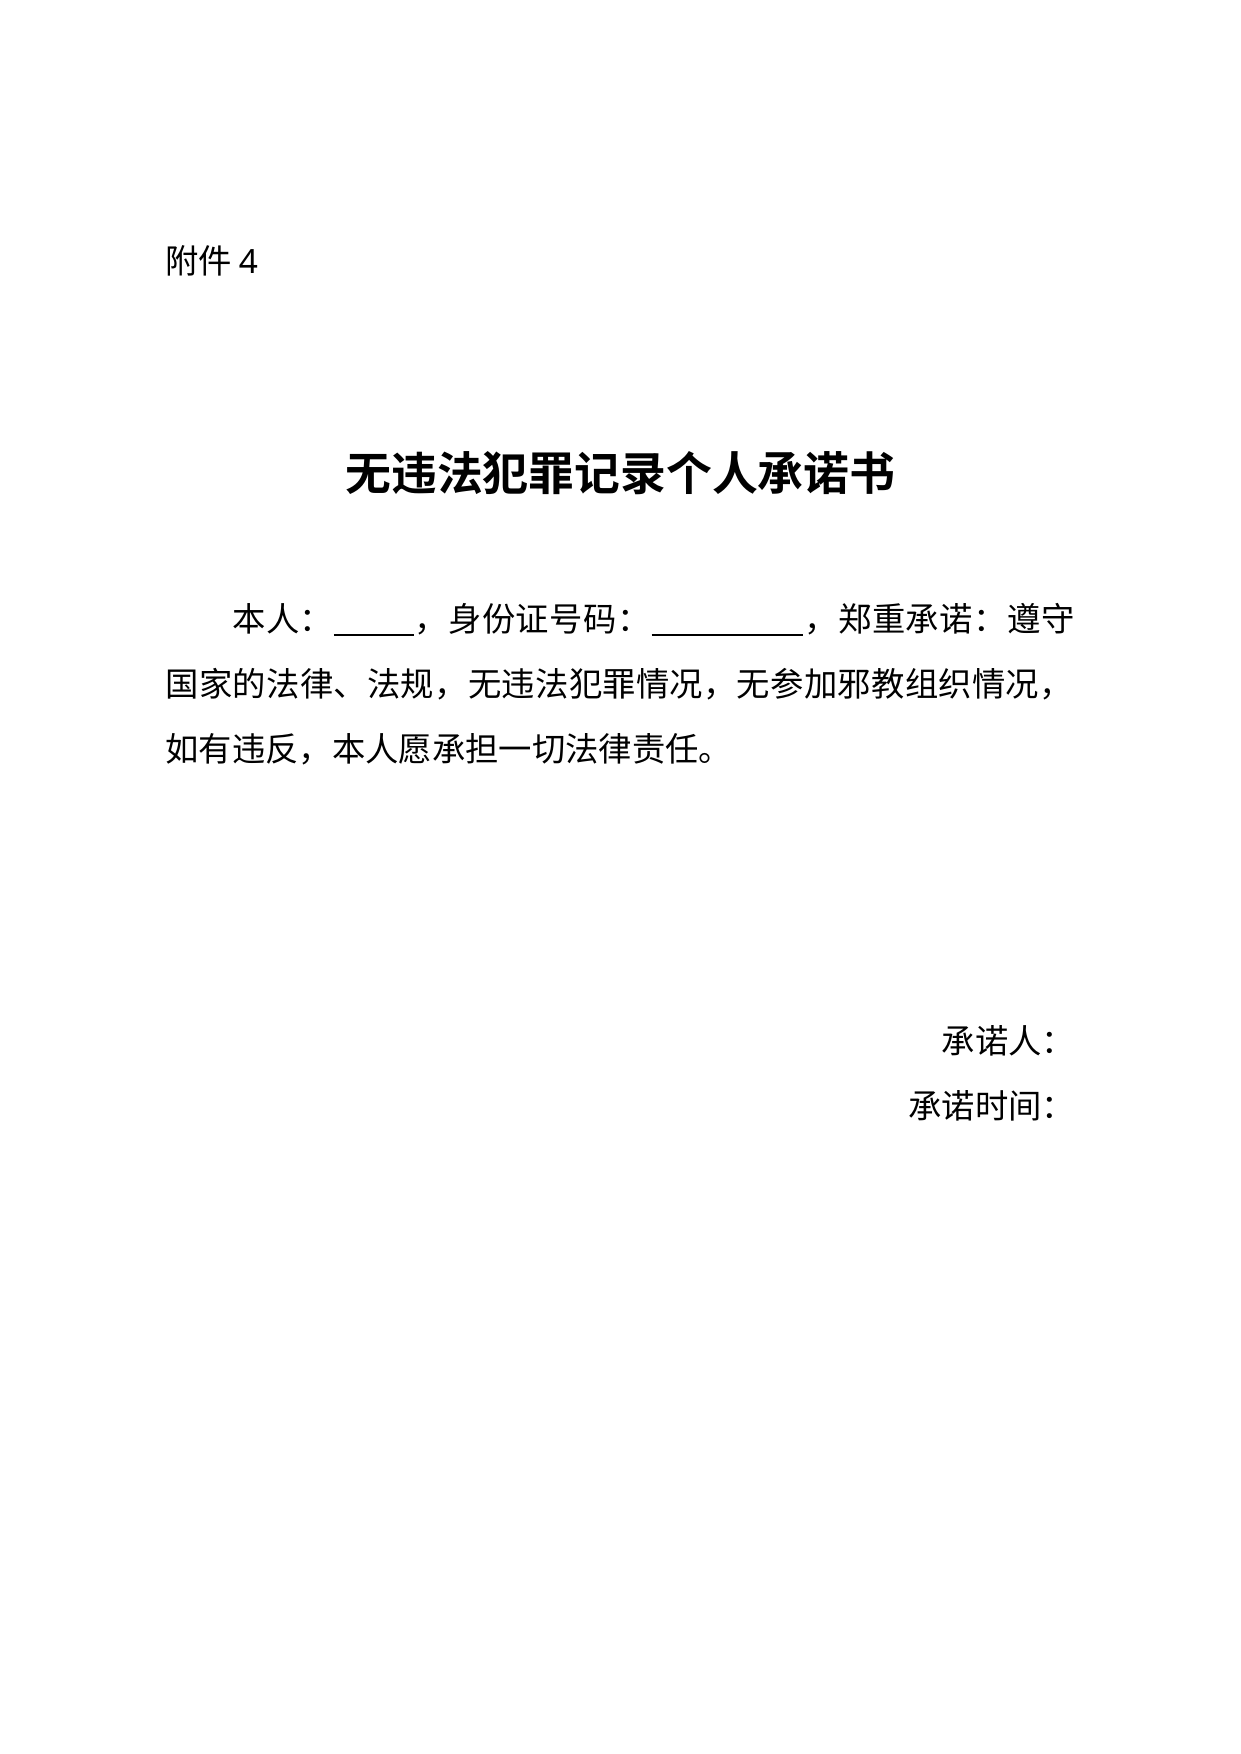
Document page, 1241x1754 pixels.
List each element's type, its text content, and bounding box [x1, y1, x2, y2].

text 承诺人： [165, 1007, 1075, 1072]
text 承诺时间： [165, 1072, 1075, 1137]
text 本人： ，身份证号码： ，郑重承诺：遵守国家的法律、法规，无违法犯罪情况，无参加邪教组织情况，如有违反，本人愿承担一切法律责任。 [165, 584, 1075, 779]
text 附件4 [165, 227, 1075, 292]
text 无违法犯罪记录个人承诺书 [165, 422, 1075, 519]
